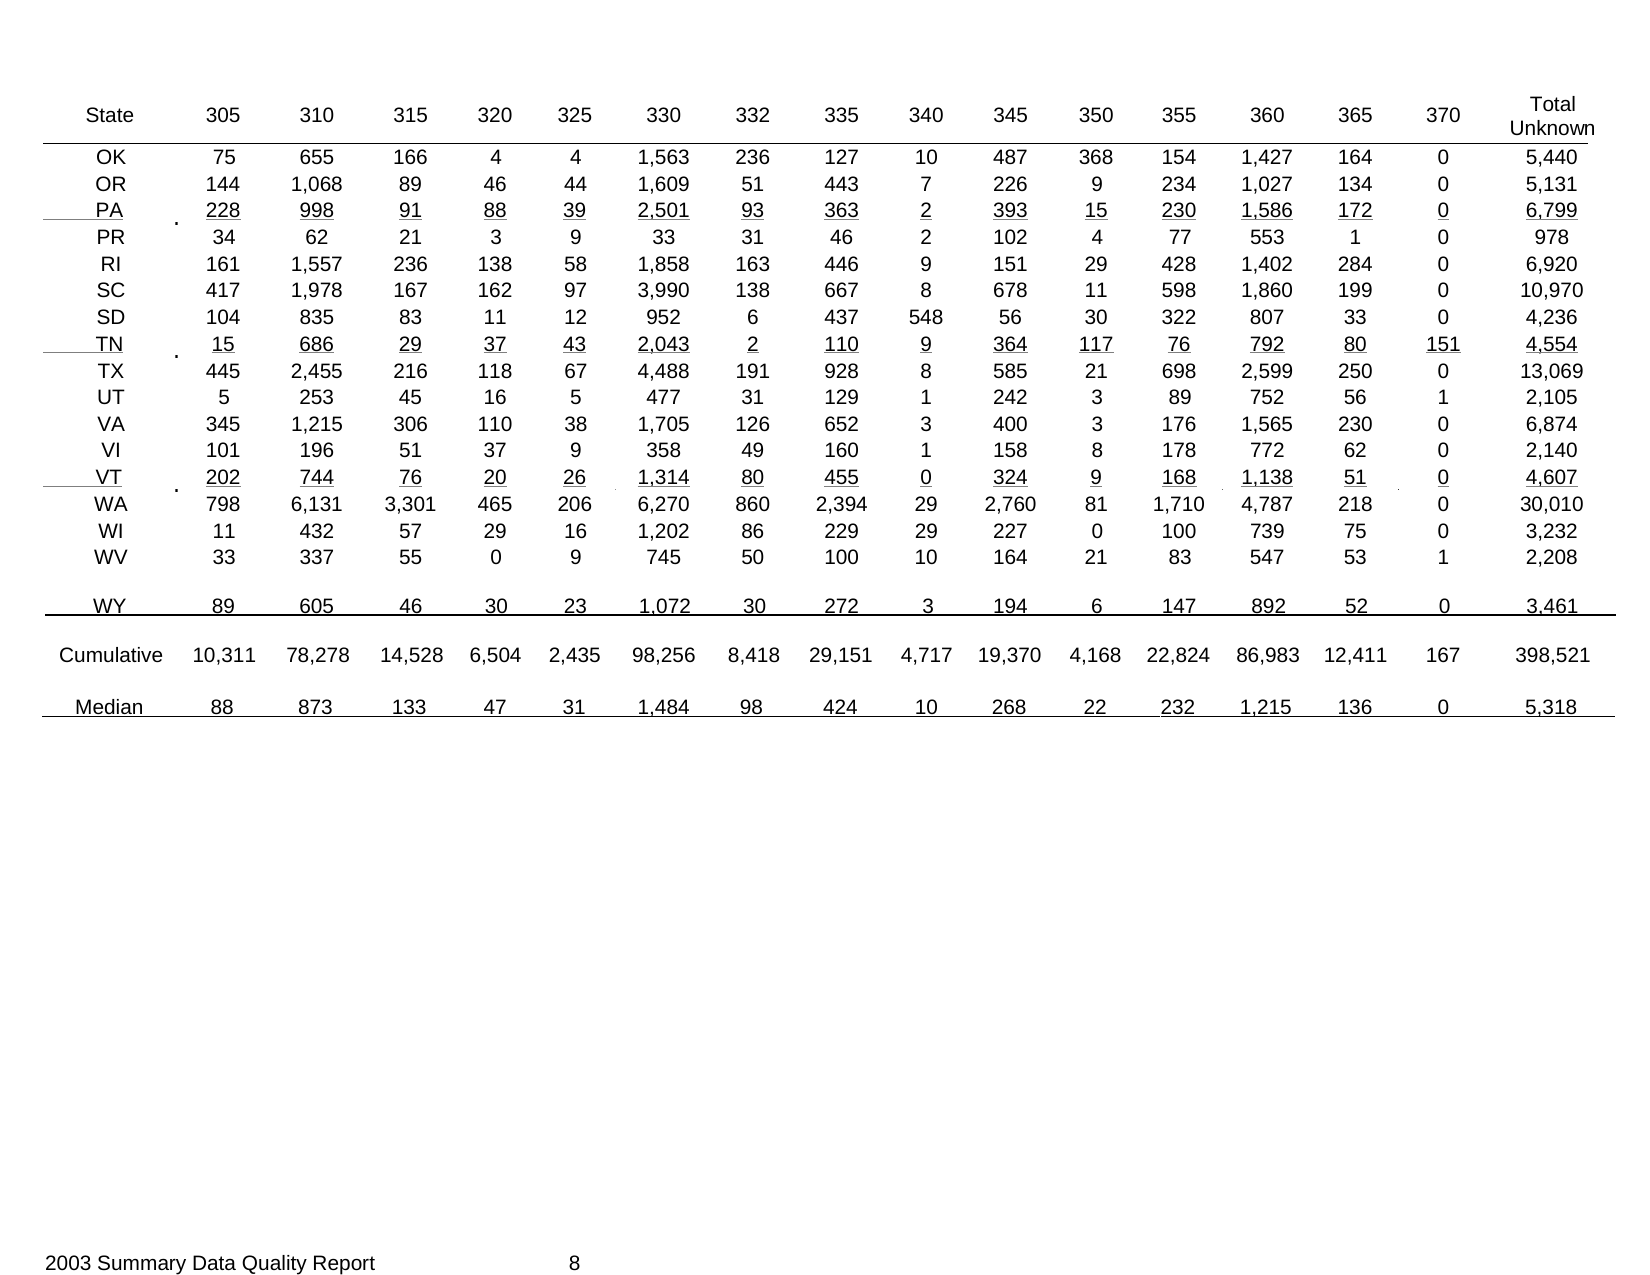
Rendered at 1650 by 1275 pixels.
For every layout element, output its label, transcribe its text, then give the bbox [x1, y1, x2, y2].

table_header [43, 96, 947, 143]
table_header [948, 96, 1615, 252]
text Median 88 873 133 47 31 1,484 98 424 10 268 22 232 1,215 136 0 5,318 [42, 694, 1629, 718]
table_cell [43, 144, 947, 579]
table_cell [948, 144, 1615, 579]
text Cumulative 10,311 78,278 14,528 6,504 2,435 98,256 8,418 29,151 4,717 19,370 4,168 22,824 86,983 12,411 167 398,521 [54, 643, 1595, 666]
text 2003 Summary Data Quality Report 8 [45, 1251, 1629, 1275]
text WY 89 605 46 30 23 1,072 30 272 3 194 6 147 892 52 0 3,461 [40, 593, 1621, 617]
